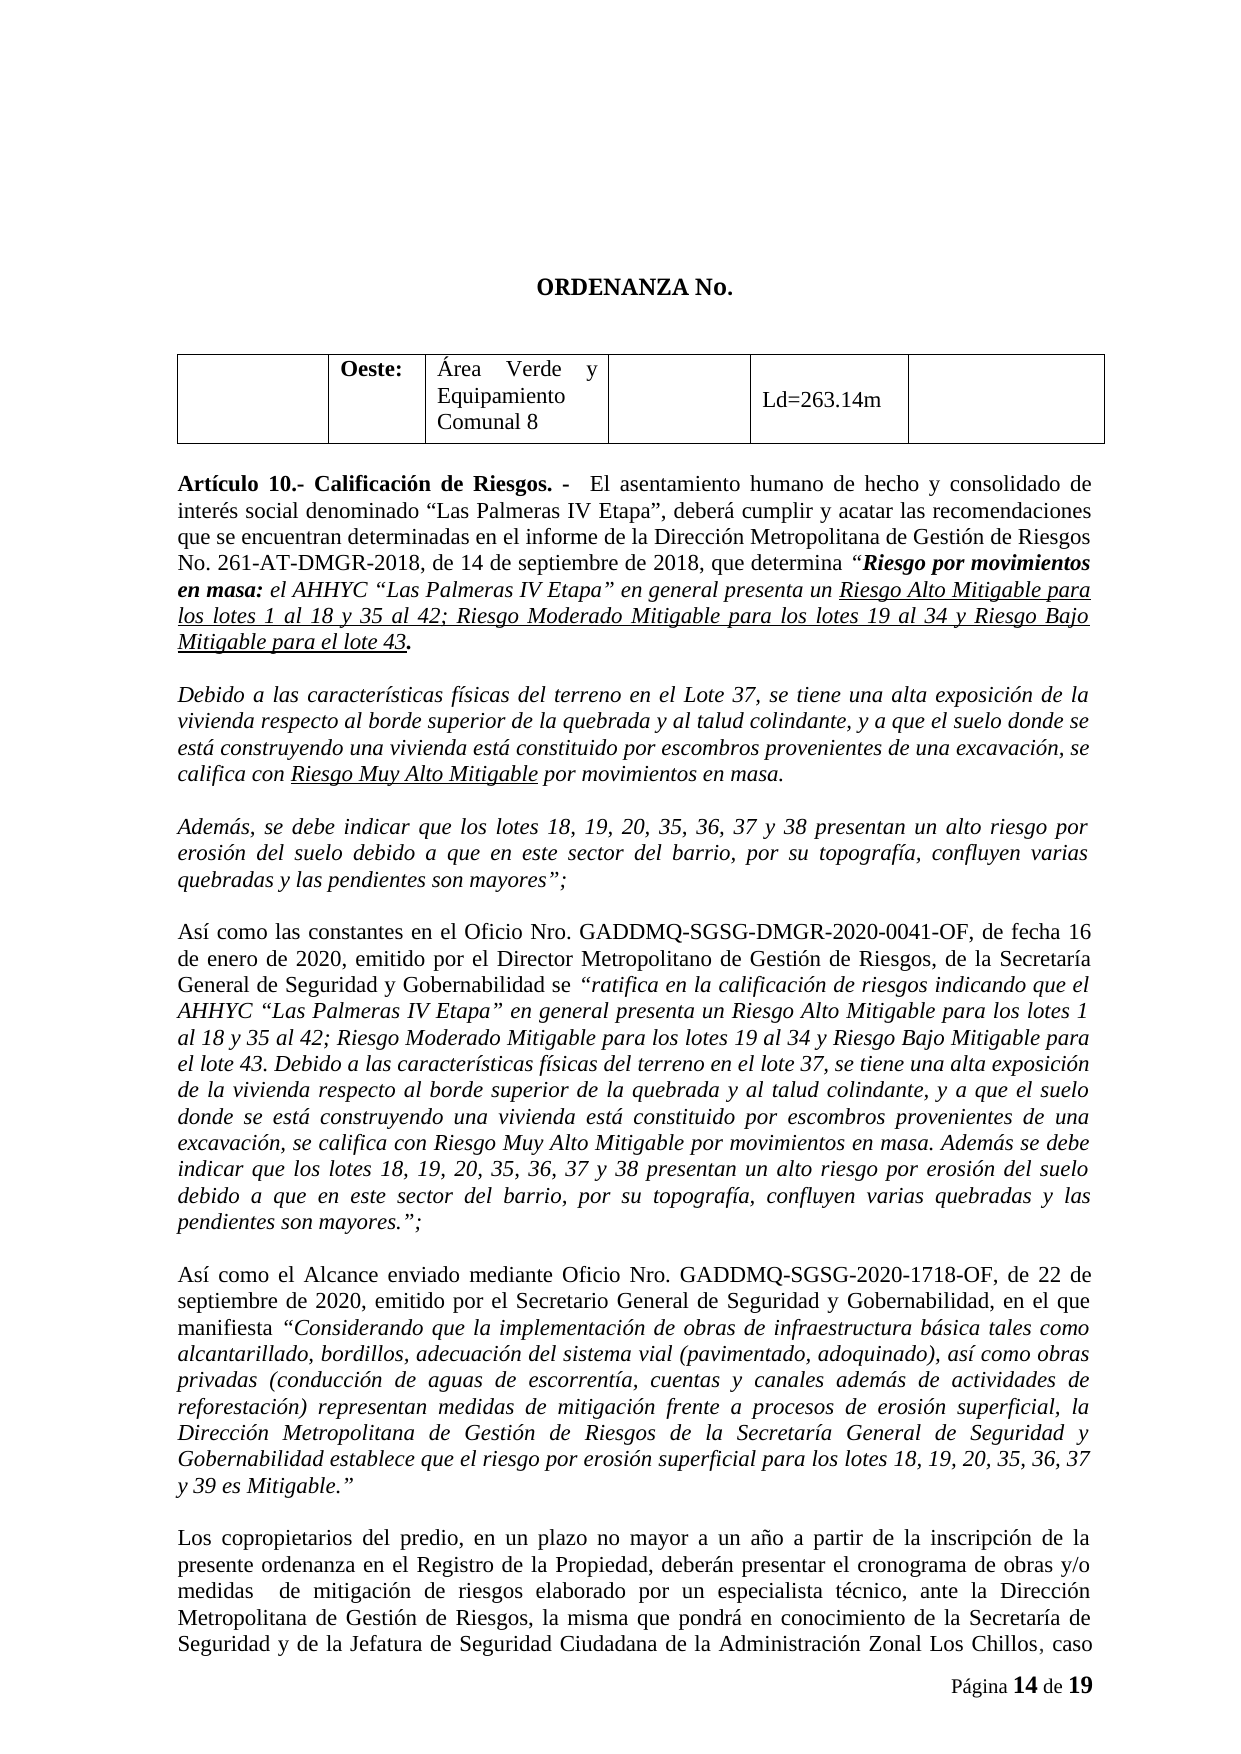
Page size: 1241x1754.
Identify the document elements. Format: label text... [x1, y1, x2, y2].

text Así como las constantes en el Oficio Nro. GADDMQ-SGSG-DMGR-2020-0041-OF, de fecha 16 de enero de 2020, emitido por el Director Metropolitano de Gestión de Riesgos, de la Secretaría General de Seguridad y Gobernabilidad se “ratifica en la calificación de riesgos indicando que el AHHYC “Las Palmeras IV Etapa” en general presenta un Riesgo Alto Mitigable para los lotes 1 al 18 y 35 al 42; Riesgo Moderado Mitigable para los lotes 19 al 34 y Riesgo Bajo Mitigable para el lote 43. Debido a las características físicas del terreno en el lote 37, se tiene una alta exposición de la vivienda respecto al borde superior de la quebrada y al talud colindante, y a que el suelo donde se está construyendo una vivienda está constituido por escombros provenientes de una excavación, se califica con Riesgo Muy Alto Mitigable por movimientos en masa. Además se debe indicar que los lotes 18, 19, 20, 35, 36, 37 y 38 presentan un alto riesgo por erosión del suelo debido a que en este sector del barrio, por su topografía, confluyen varias quebradas y las pendientes son mayores.”; [177, 918, 1093, 1234]
table_cell Oeste: [329, 355, 425, 443]
text Así como el Alcance enviado mediante Oficio Nro. GADDMQ-SGSG-2020-1718-OF, de 22 de septiembre de 2020, emitido por el Secretario General de Seguridad y Gobernabilidad, en el que manifiesta “Considerando que la implementación de obras de infraestructura básica tales como alcantarillado, bordillos, adecuación del sistema vial (pavimentado, adoquinado), así como obras privadas (conducción de aguas de escorrentía, cuentas y canales además de actividades de reforestación) representan medidas de mitigación frente a procesos de erosión superficial, la Dirección Metropolitana de Gestión de Riesgos de la Secretaría General de Seguridad y Gobernabilidad establece que el riesgo por erosión superficial para los lotes 18, 19, 20, 35, 36, 37 y 39 es Mitigable.” [177, 1261, 1093, 1498]
text Artículo 10.- Calificación de Riesgos. - El asentamiento humano de hecho y consolidado de interés social denominado “Las Palmeras IV Etapa”, deberá cumplir y acatar las recomendaciones que se encuentran determinadas en el informe de la Dirección Metropolitana de Gestión de Riesgos No. 261-AT-DMGR-2018, de 14 de septiembre de 2018, que determina “Riesgo por movimientos en masa: el AHHYC “Las Palmeras IV Etapa” en general presenta un Riesgo Alto Mitigable para los lotes 1 al 18 y 35 al 42; Riesgo Moderado Mitigable para los lotes 19 al 34 y Riesgo Bajo Mitigable para el lote 43. [177, 470, 1093, 655]
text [177, 1524, 1093, 1656]
text Debido a las características físicas del terreno en el Lote 37, se tiene una alta exposición de la vivienda respecto al borde superior de la quebrada y al talud colindante, y a que el suelo donde se está construyendo una vivienda está constituido por escombros provenientes de una excavación, se califica con Riesgo Muy Alto Mitigable por movimientos en masa. [177, 681, 1093, 787]
table_cell Área Verde y Equipamiento Comunal 8 [426, 355, 608, 443]
table_cell [609, 355, 750, 443]
table_cell Ld=263.14m [751, 355, 908, 443]
text Además, se debe indicar que los lotes 18, 19, 20, 35, 36, 37 y 38 presentan un alto riesgo por erosión del suelo debido a que en este sector del barrio, por su topografía, confluyen varias quebradas y las pendientes son mayores”; [177, 813, 1093, 892]
